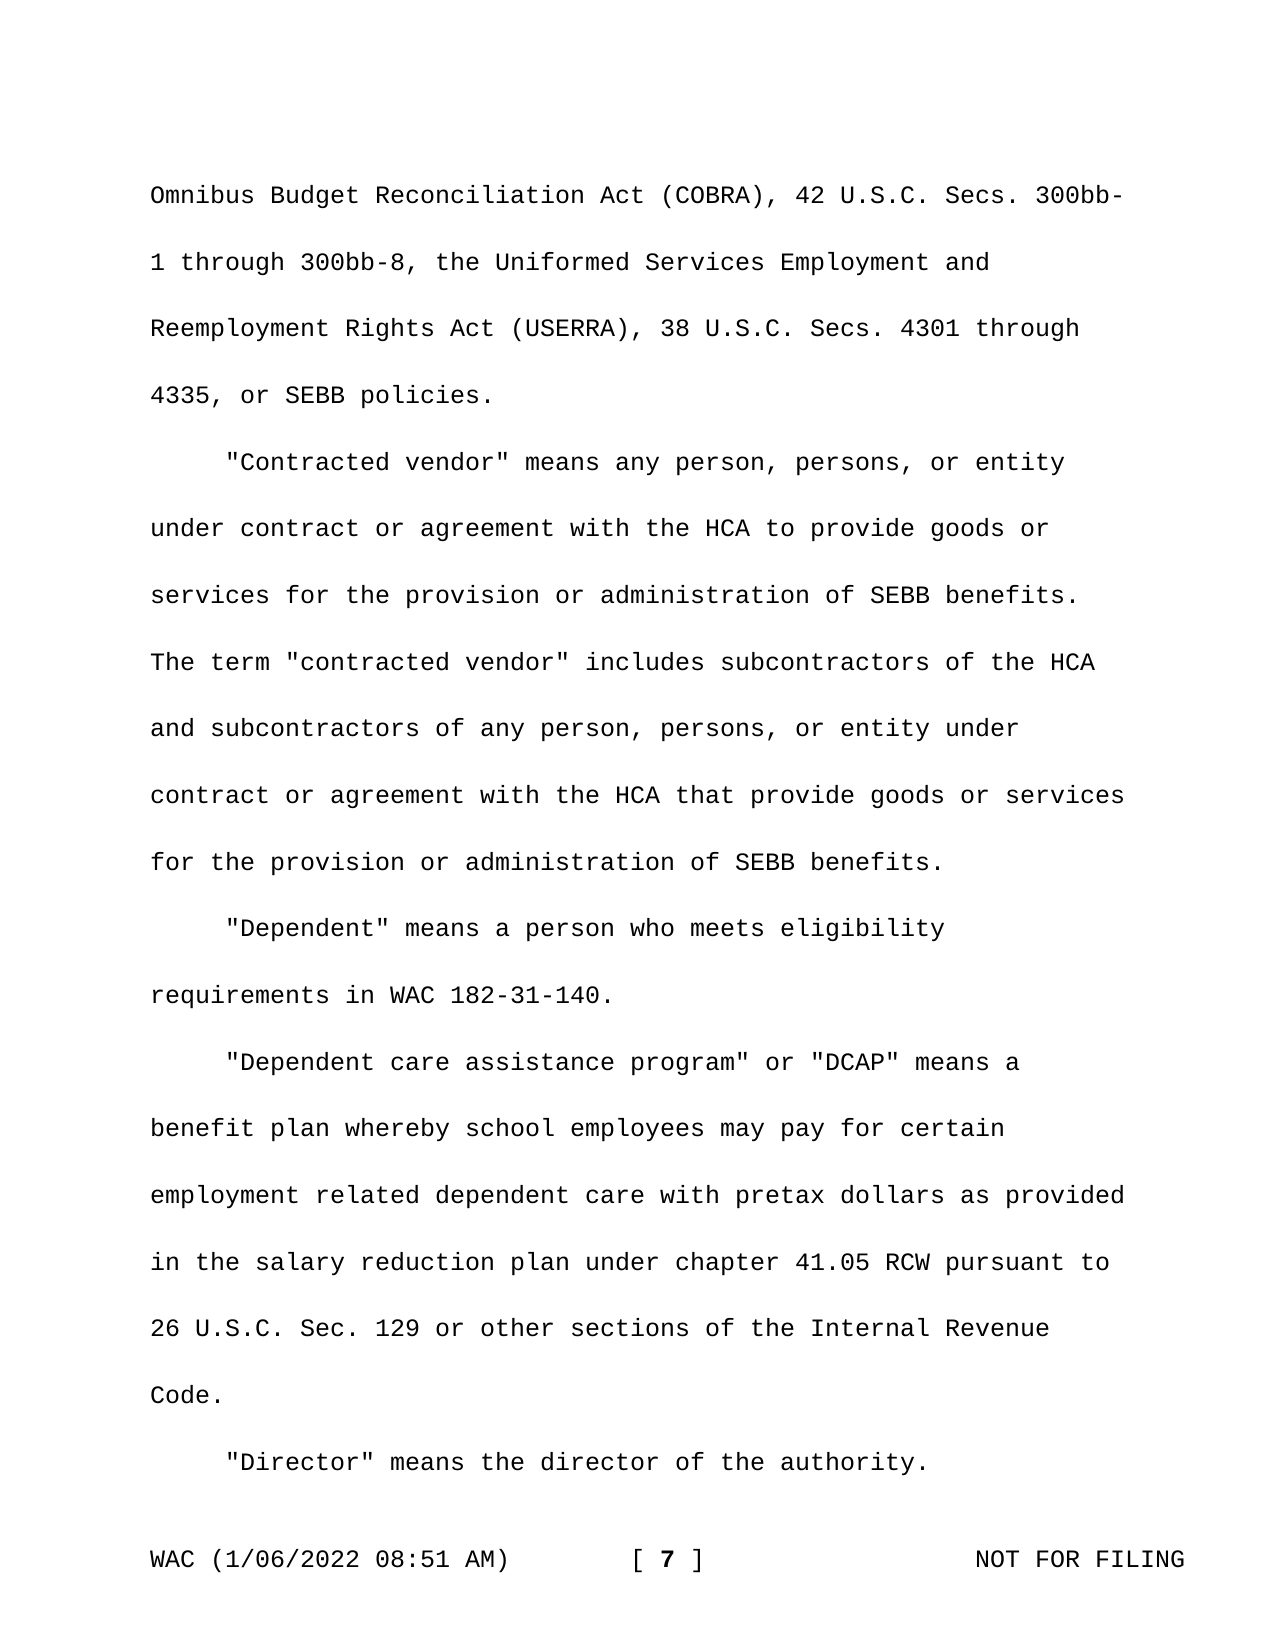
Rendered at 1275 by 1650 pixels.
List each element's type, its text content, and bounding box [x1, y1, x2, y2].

text "Dependent" means a person who meets eligibility requirements in WAC 182-31-140. [150, 883, 1125, 1017]
text "Dependent care assistance program" or "DCAP" means a benefit plan whereby school employees may pay for certain employment related dependent care with pretax dollars as provided in the salary reduction plan under chapter 41.05 RCW pursuant to 26 U.S.C. Sec. 129 or other sections of the Internal Revenue Code. [150, 1017, 1125, 1417]
text "Contracted vendor" means any person, persons, or entity under contract or agreement with the HCA to provide goods or services for the provision or administration of SEBB benefits. The term "contracted vendor" includes subcontractors of the HCA and subcontractors of any person, persons, or entity under contract or agreement with the HCA that provide goods or services for the provision or administration of SEBB benefits. [150, 417, 1125, 883]
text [150, 150, 1125, 417]
text "Director" means the director of the authority. [150, 1417, 1125, 1483]
